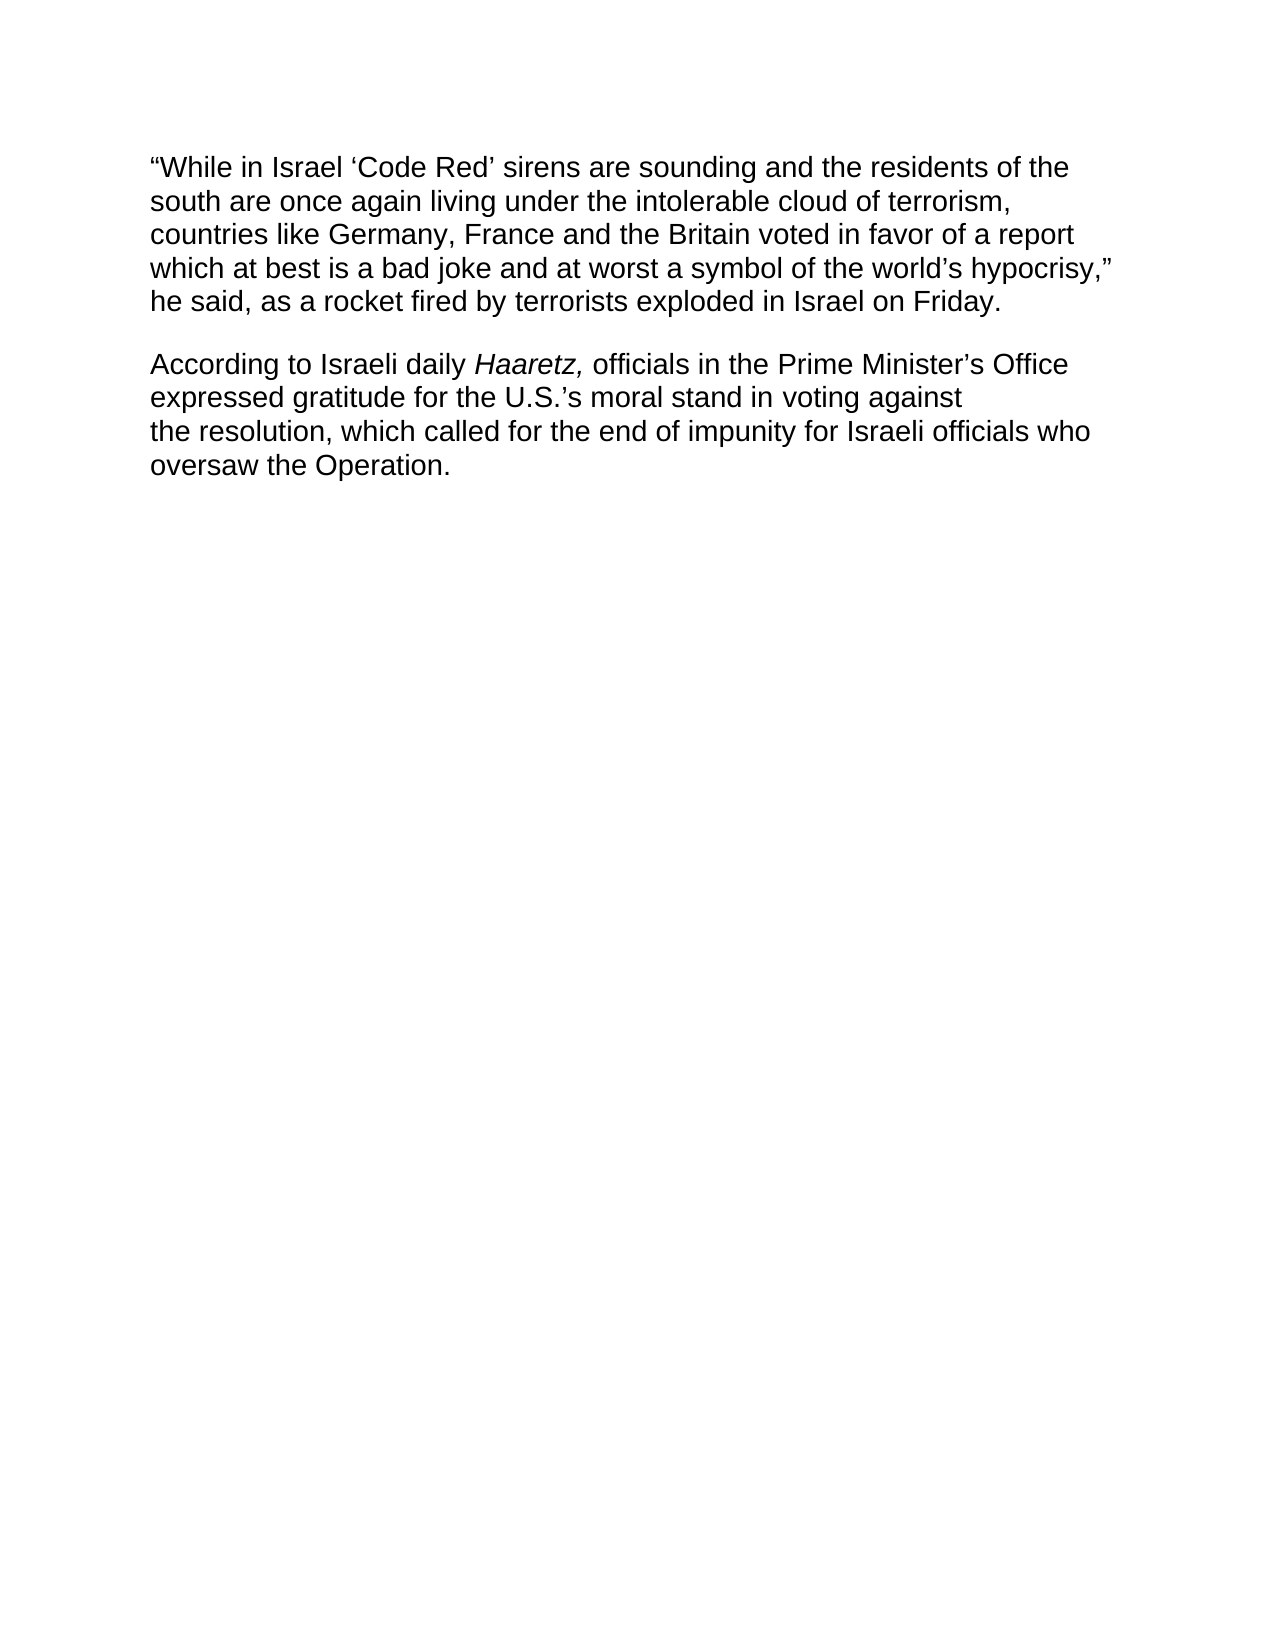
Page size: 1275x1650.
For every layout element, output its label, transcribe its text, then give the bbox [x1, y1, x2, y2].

text “While in Israel ‘Code Red’ sirens are sounding and the residents of the south are once again living under the intolerable cloud of terrorism, countries like Germany, France and the Britain voted in favor of a report which at best is a bad joke and at worst a symbol of the world’s hypocrisy,” he said, as a rocket fired by terrorists exploded in Israel on Friday. [150, 150, 1125, 318]
text According to Israeli daily Haaretz, officials in the Prime Minister’s Office expressed gratitude for the U.S.’s moral stand in voting against the resolution, which called for the end of impunity for Israeli officials who oversaw the Operation. [150, 347, 1125, 481]
